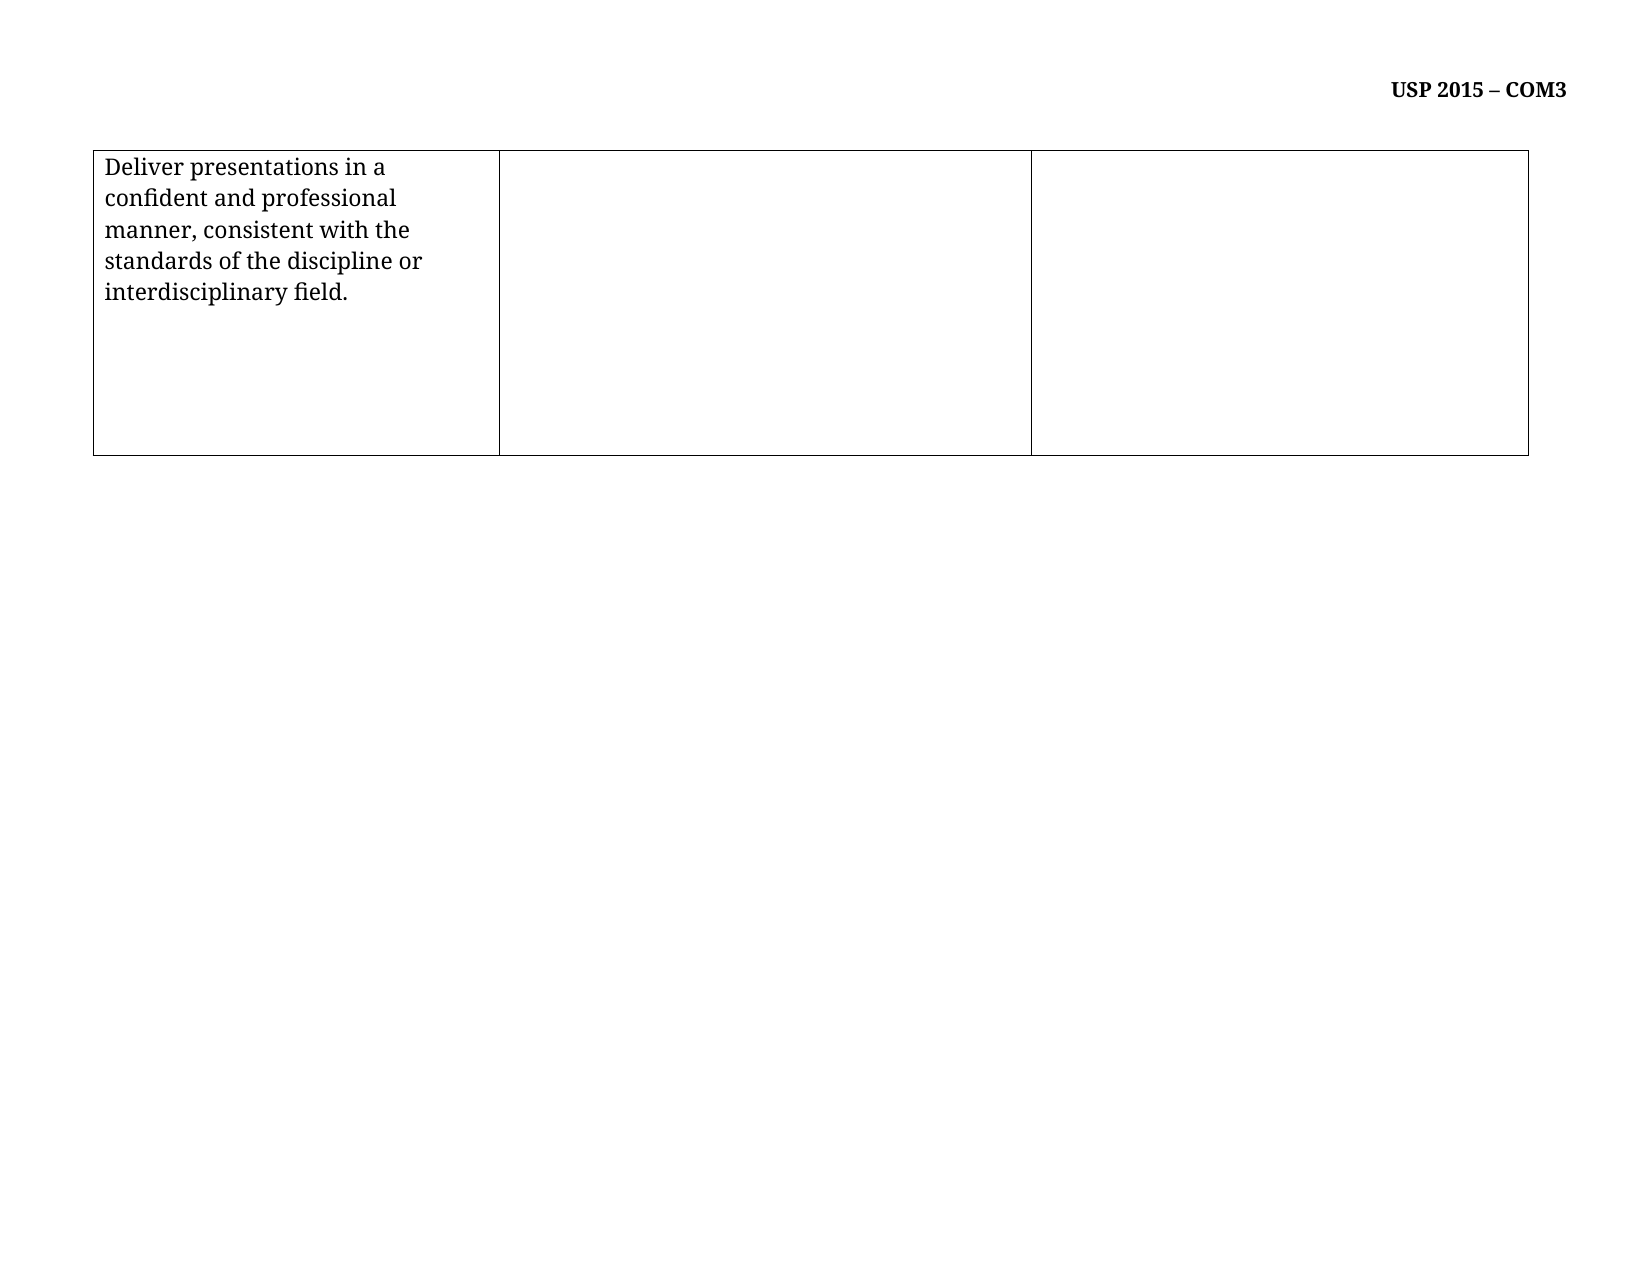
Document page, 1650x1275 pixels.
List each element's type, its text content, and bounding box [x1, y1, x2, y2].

table_cell Deliver presentations in a confident and professional manner, consistent with the standards of the discipline or interdisciplinary field. [94, 151, 499, 454]
table_cell [500, 151, 1031, 454]
table_cell [1032, 151, 1528, 454]
